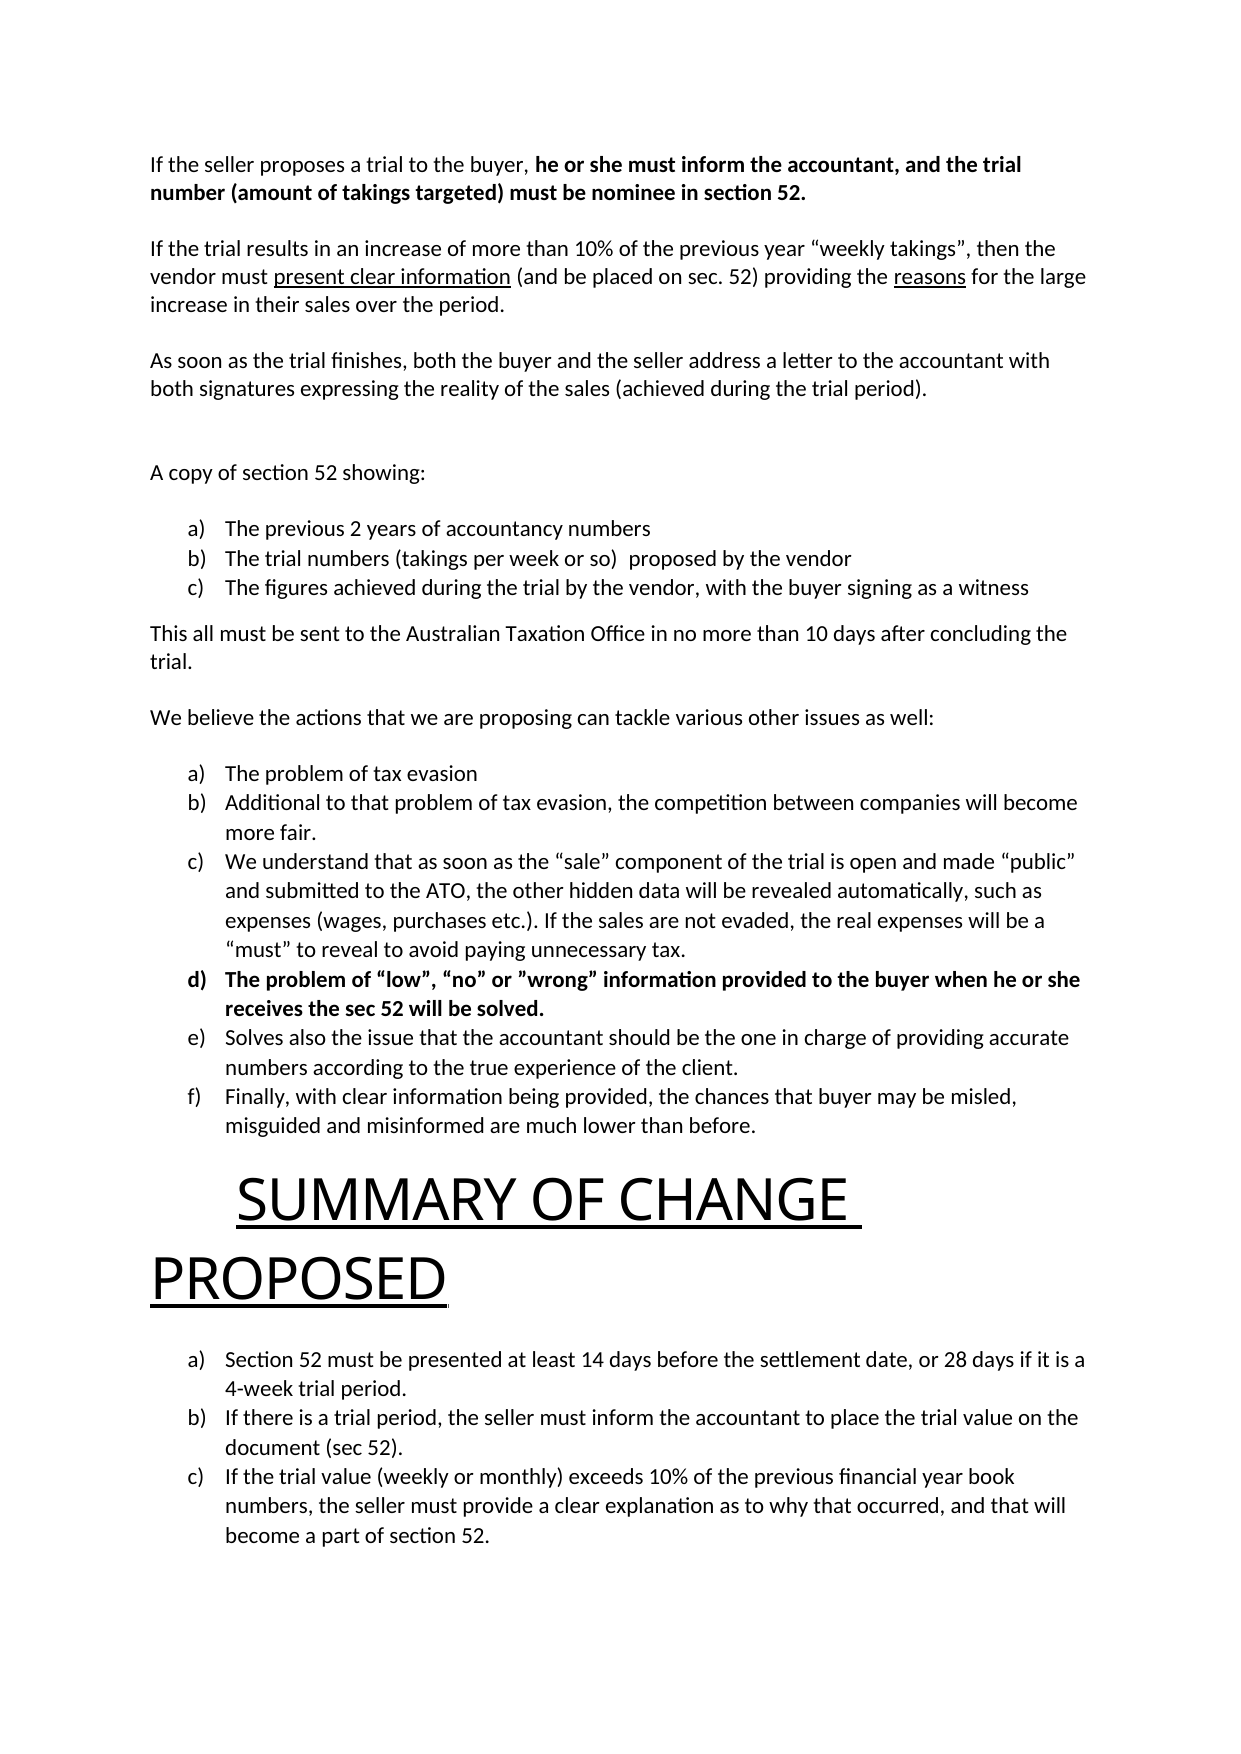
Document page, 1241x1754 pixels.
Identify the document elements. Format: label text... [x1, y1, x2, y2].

list Finally, with clear information being provided, the chances that buyer may be misled, misguided and misinformed are much lower than before. [187, 1082, 1090, 1140]
list The problem of “low”, “no” or ”wrong” information provided to the buyer when he or she receives the sec 52 will be solved. [187, 965, 1090, 1022]
list If there is a trial period, the seller must inform the accountant to place the trial value on the document (sec 52). [187, 1403, 1090, 1461]
list The problem of tax evasion [187, 759, 1090, 787]
list The trial numbers (takings per week or so) proposed by the vendor [187, 544, 1090, 572]
list If the trial value (weekly or monthly) exceeds 10% of the previous financial year book numbers, the seller must provide a clear explanation as to why that occurred, and that will become a part of section 52. [187, 1462, 1090, 1549]
text If the trial results in an increase of more than 10% of the previous year “weekly takings”, then the vendor must present clear information (and be placed on sec. 52) providing the reasons for the large increase in their sales over the period. [150, 234, 1090, 318]
list The previous 2 years of accountancy numbers [187, 514, 1090, 542]
text A copy of section 52 showing: [150, 458, 1090, 486]
list Solves also the issue that the accountant should be the one in charge of providing accurate numbers according to the true experience of the client. [187, 1023, 1090, 1081]
list The figures achieved during the trial by the vendor, with the buyer signing as a witness [187, 573, 1090, 601]
list Additional to that problem of tax evasion, the competition between companies will become more fair. [187, 788, 1090, 846]
list We understand that as soon as the “sale” component of the trial is open and made “public” and submitted to the ATO, the other hidden data will be revealed automatically, such as expenses (wages, purchases etc.). If the sales are not evaded, the real expenses will be a “must” to reveal to avoid paying unnecessary tax. [187, 847, 1090, 963]
list Section 52 must be presented at least 14 days before the settlement date, or 28 days if it is a 4-week trial period. [187, 1345, 1090, 1402]
text We believe the actions that we are proposing can tackle various other issues as well: [150, 703, 1090, 731]
text This all must be sent to the Australian Taxation Office in no more than 10 days after concluding the trial. [150, 619, 1090, 675]
text As soon as the trial finishes, both the buyer and the seller address a letter to the accountant with both signatures expressing the reality of the sales (achieved during the trial period). [150, 346, 1090, 402]
text If the seller proposes a trial to the buyer, he or she must inform the accountant, and the trial number (amount of takings targeted) must be nominee in section 52. [150, 150, 1090, 206]
title SUMMARY OF CHANGE PROPOSED [150, 1158, 1090, 1317]
